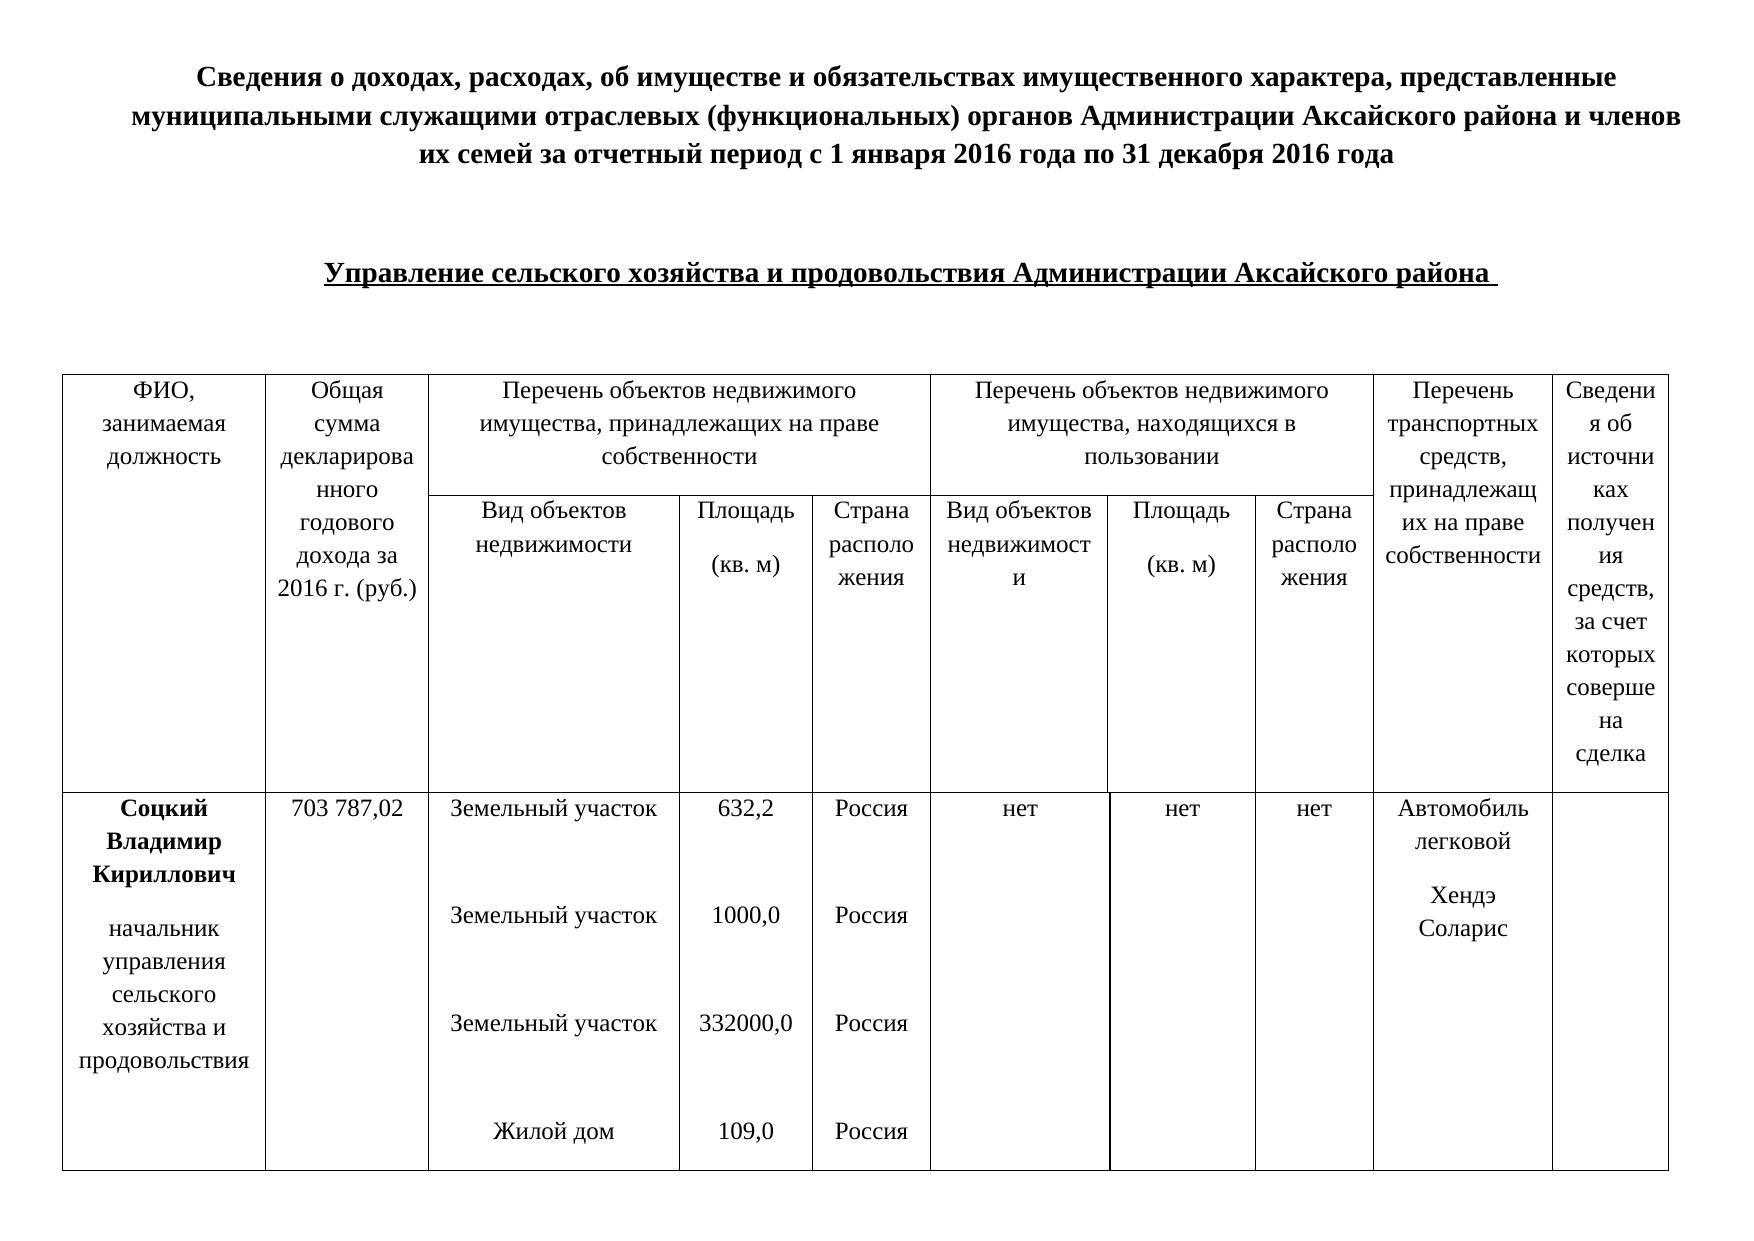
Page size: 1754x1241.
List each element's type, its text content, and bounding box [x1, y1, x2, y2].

table_cell 703 787,02 [266, 793, 428, 1170]
table_cell нет [1111, 793, 1255, 1170]
table_header Общая сумма декларированного годового дохода за 2016 г. (руб.) [266, 375, 428, 792]
table_cell Площадь (кв. м) [680, 496, 812, 792]
table_cell нет [931, 793, 1109, 1170]
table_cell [1374, 793, 1552, 1170]
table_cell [813, 793, 930, 1170]
table_header Перечень объектов недвижимого имущества, принадлежащих на праве собственности [429, 375, 930, 494]
table_cell Вид объектов недвижимости [931, 496, 1107, 792]
table_header ФИО, занимаемая должность [63, 375, 265, 792]
table_header Сведения об источниках получения средств, за счет которых совершена сделка [1553, 375, 1668, 792]
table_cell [680, 793, 812, 1170]
table_cell Вид объектов недвижимости [429, 496, 679, 792]
table_cell нет [1256, 793, 1373, 1170]
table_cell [429, 793, 679, 1170]
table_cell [63, 793, 265, 1170]
table_cell Площадь (кв. м) [1108, 496, 1255, 792]
text Сведения о доходах, расходах, об имуществе и обязательствах имущественного характера, представленные муниципальными служащими отраслевых (функциональных) органов Администрации Аксайского района и членов их семей за отчетный период с 1 января 2016 года по 31 декабря 2016 года [118, 59, 1695, 170]
table_header Перечень объектов недвижимого имущества, находящихся в пользовании [931, 375, 1373, 494]
table_header Перечень транспортных средств, принадлежащих на праве собственности [1374, 375, 1552, 792]
table_cell [1553, 793, 1668, 1170]
text Управление сельского хозяйства и продовольствия Администрации Аксайского района [118, 255, 1695, 288]
table_cell Страна расположения [1256, 496, 1373, 792]
table_cell Страна расположения [813, 496, 930, 792]
